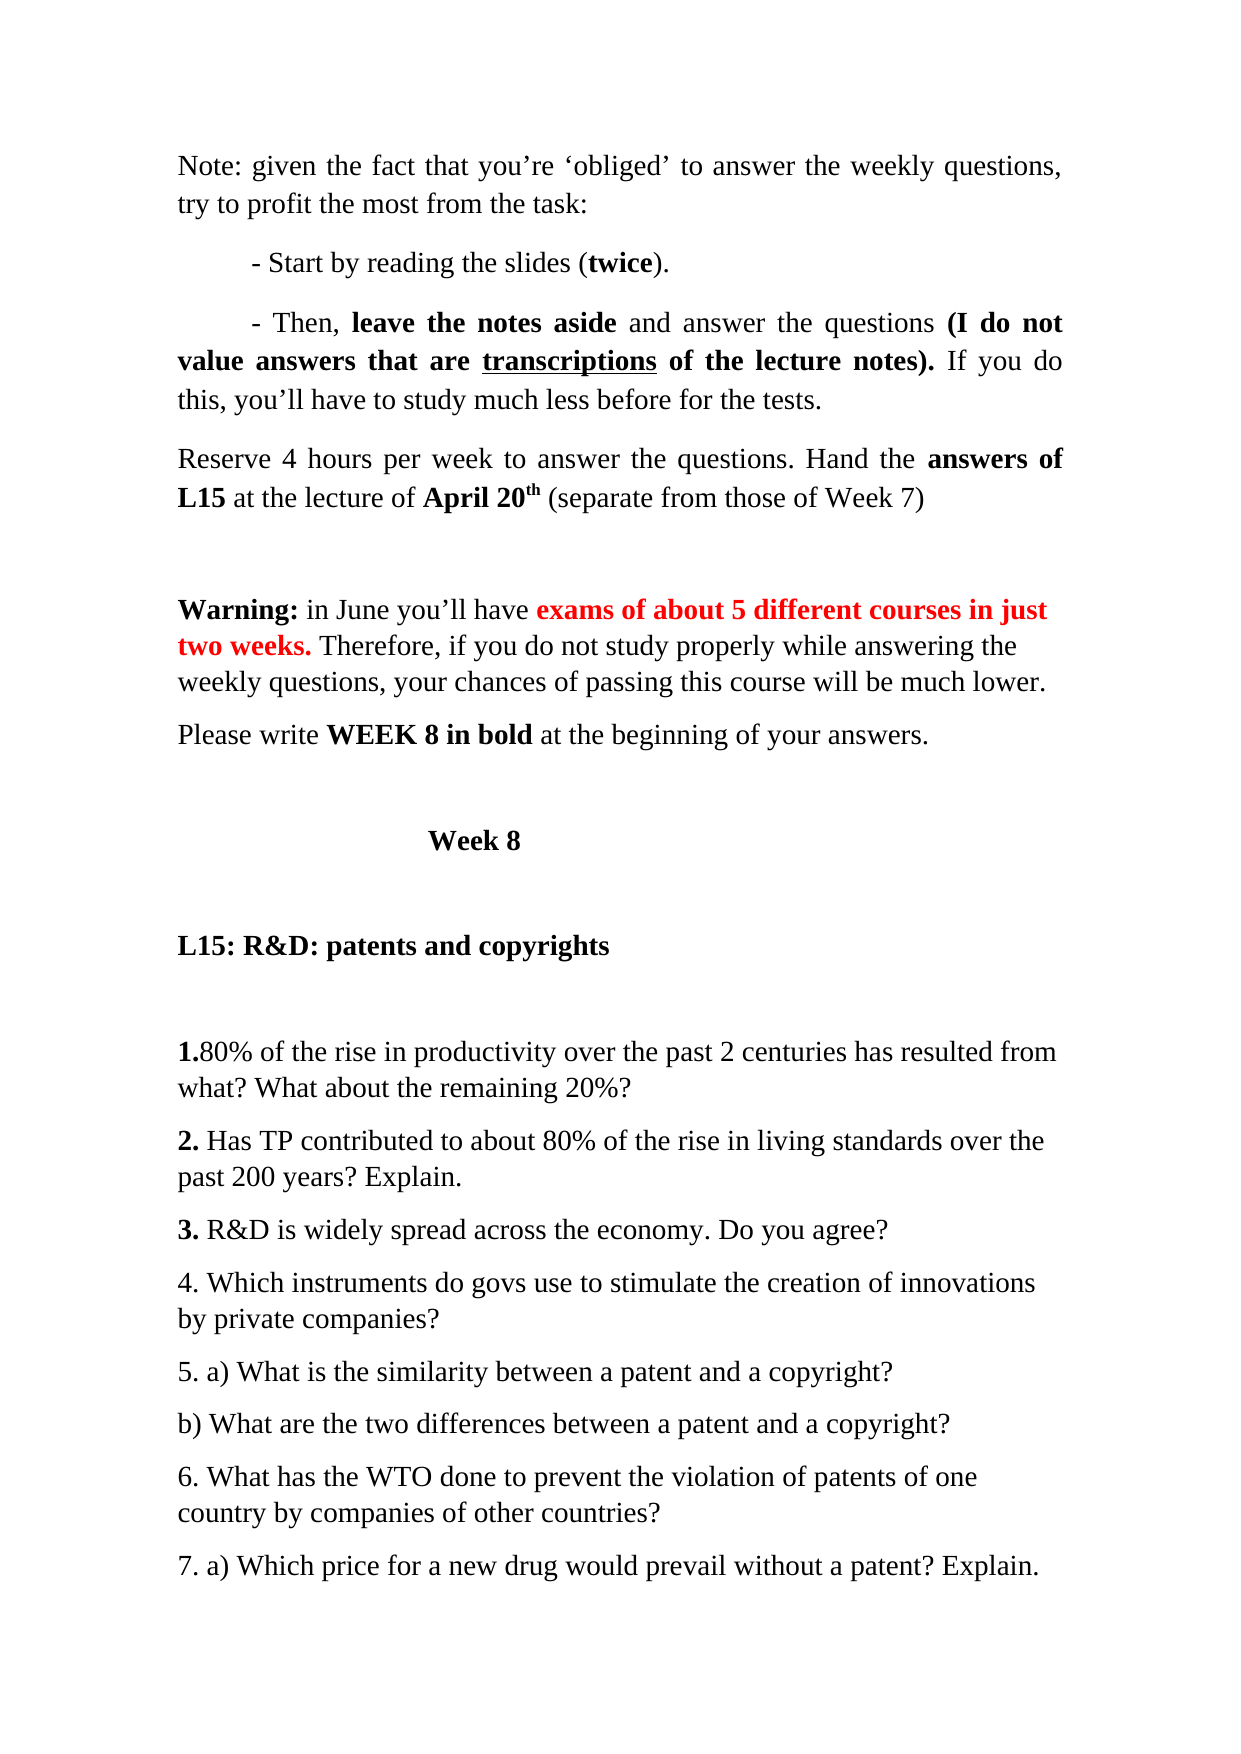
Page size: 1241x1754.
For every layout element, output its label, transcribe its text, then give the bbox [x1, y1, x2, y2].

text Warning: in June you’ll have exams of about 5 different courses in just two weeks. Therefore, if you do not study properly while answering the weekly questions, your chances of passing this course will be much lower. [177, 592, 1063, 698]
text - Start by reading the slides (twice). [177, 246, 1063, 279]
text Week 8 [325, 823, 1063, 856]
text 7. a) Which price for a new drug would prevail without a patent? Explain. [177, 1548, 1063, 1582]
text b) What are the two differences between a patent and a copyright? [177, 1407, 1063, 1440]
text 2. Has TP contributed to about 80% of the rise in living standards over the past 200 years? Explain. [177, 1123, 1063, 1193]
text - Then, leave the notes aside and answer the questions (I do not value answers that are transcriptions of the lecture notes). If you do this, you’ll have to study much less before for the tests. [177, 305, 1063, 416]
text Reserve 4 hours per week to answer the questions. Hand the answers of L15 at the lecture of April 20th (separate from those of Week 7) [177, 441, 1063, 513]
text 6. What has the WTO done to prevent the violation of patents of one country by companies of other countries? [177, 1459, 1063, 1529]
text 5. a) What is the similarity between a patent and a copyright? [177, 1354, 1063, 1387]
text Please write WEEK 8 in bold at the beginning of your answers. [177, 717, 1063, 751]
text Note: given the fact that you’re ‘obliged’ to answer the weekly questions, try to profit the most from the task: [177, 148, 1063, 220]
text 4. Which instruments do govs use to stimulate the creation of innovations by private companies? [177, 1265, 1063, 1334]
text L15: R&D: patents and copyrights [177, 928, 1063, 962]
text 1.80% of the rise in productivity over the past 2 centuries has resulted from what? What about the remaining 20%? [177, 1034, 1063, 1104]
text 3. R&D is widely spread across the economy. Do you agree? [177, 1212, 1063, 1246]
